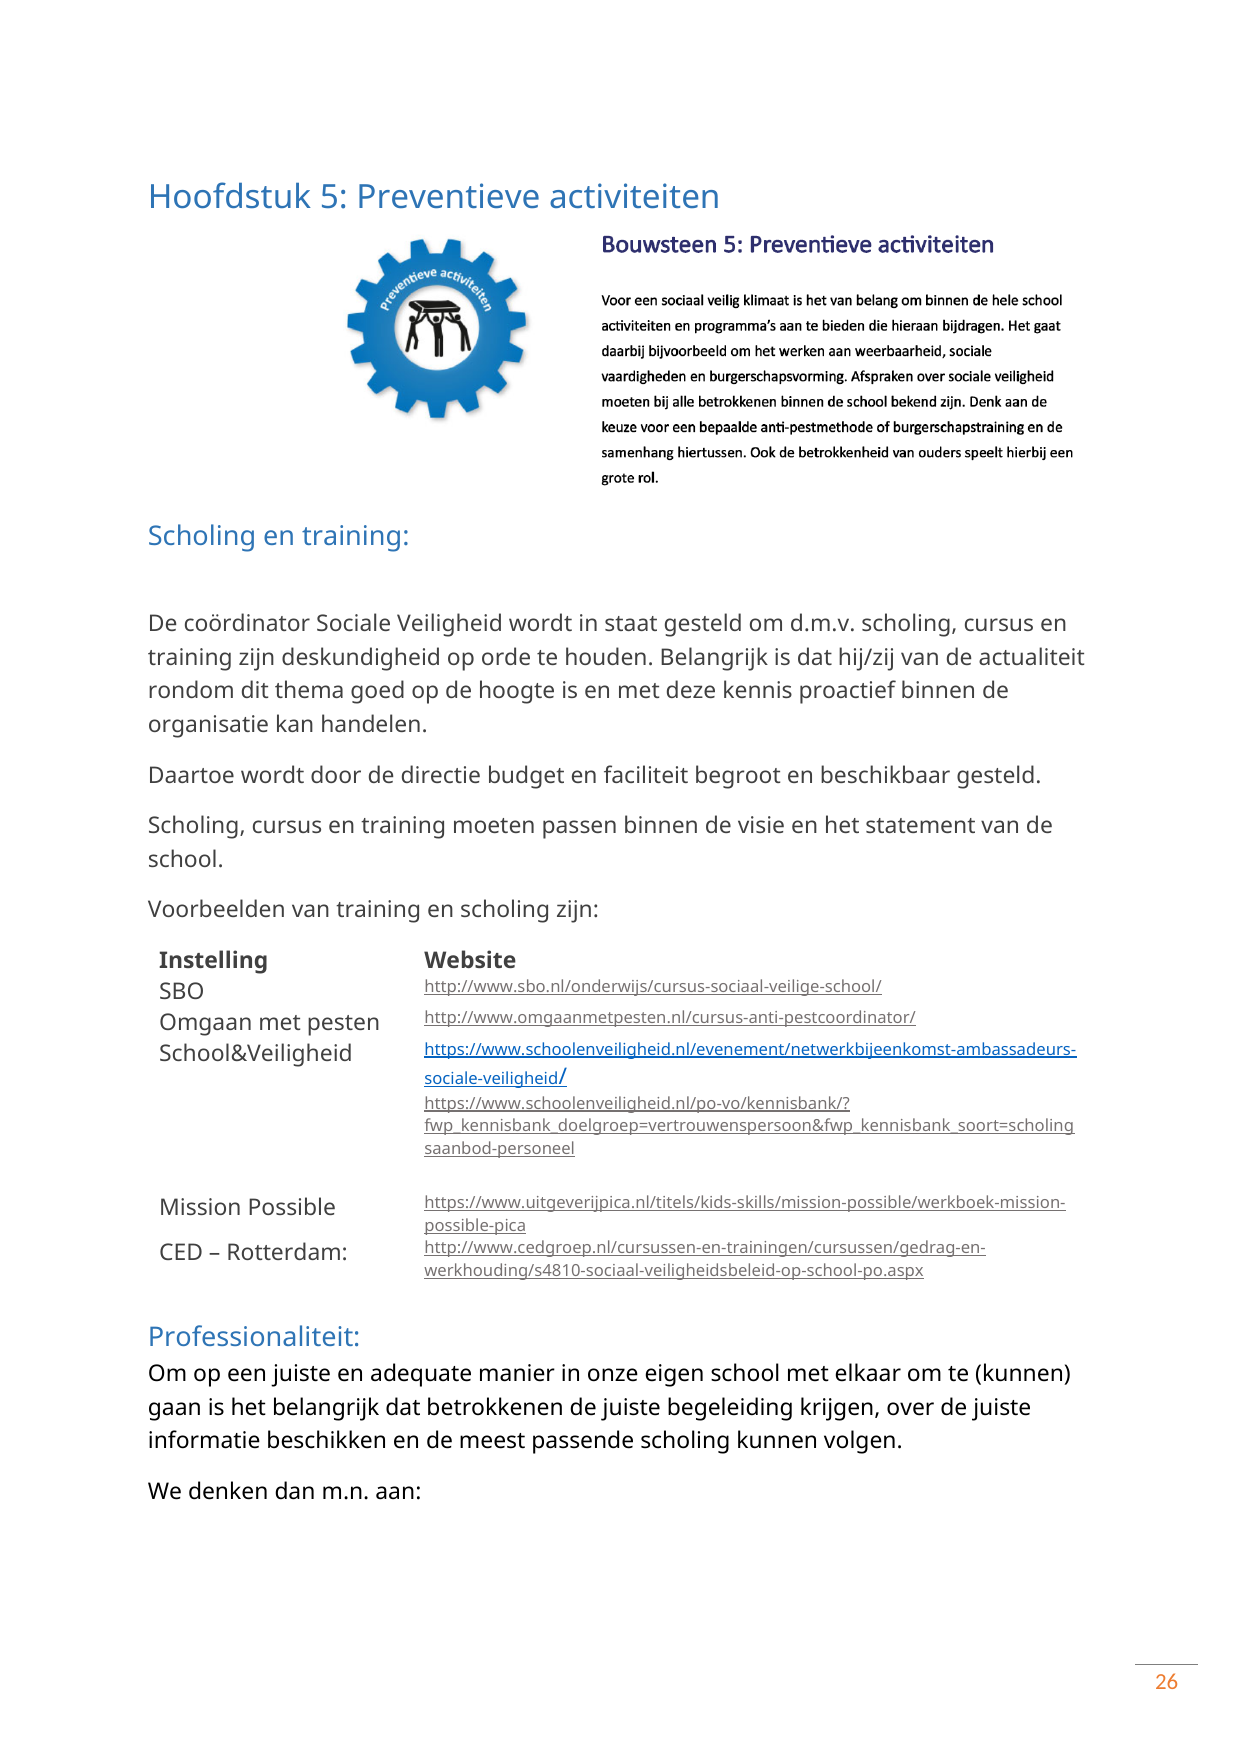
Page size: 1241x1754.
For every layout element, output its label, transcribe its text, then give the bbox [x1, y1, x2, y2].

table_cell https://www.uitgeverijpica.nl/titels/kids-skills/mission-possible/werkboek-mission-possible-pica [413, 1191, 1092, 1236]
table_cell School&Veiligheid [148, 1038, 413, 1191]
table_header Instelling [148, 944, 413, 975]
table_cell http://www.sbo.nl/onderwijs/cursus-sociaal-veilige-school/ [413, 975, 1092, 1006]
subtitle Professionaliteit: [148, 1317, 1093, 1354]
text Daartoe wordt door de directie budget en faciliteit begroot en beschikbaar gesteld. [148, 759, 1093, 790]
picture [337, 221, 1093, 498]
table_cell SBO [148, 975, 413, 1006]
subtitle Scholing en training: [148, 517, 1093, 554]
table_cell http://www.cedgroep.nl/cursussen-en-trainingen/cursussen/gedrag-en-werkhouding/s4810-sociaal-veiligheidsbeleid-op-school-po.aspx [413, 1236, 1092, 1313]
text Om op een juiste en adequate manier in onze eigen school met elkaar om te (kunnen) gaan is het belangrijk dat betrokkenen de juiste begeleiding krijgen, over de juiste informatie beschikken en de meest passende scholing kunnen volgen. [148, 1357, 1093, 1456]
text Voorbeelden van training en scholing zijn: [148, 893, 1093, 924]
text Scholing, cursus en training moeten passen binnen de visie en het statement van de school. [148, 809, 1093, 874]
table_cell https://www.schoolenveiligheid.nl/evenement/netwerkbijeenkomst-ambassadeurs-sociale-veiligheid/ https://www.schoolenveiligheid.nl/po-vo/kennisbank/?fwp_kennisbank_doelgroep=vertrouwenspersoon&fwp_kennisbank_soort=scholingsaanbod-personeel [413, 1038, 1092, 1191]
text De coördinator Sociale Veiligheid wordt in staat gesteld om d.m.v. scholing, cursus en training zijn deskundigheid op orde te houden. Belangrijk is dat hij/zij van de actualiteit rondom dit thema goed op de hoogte is en met deze kennis proactief binnen de organisatie kan handelen. [148, 607, 1093, 739]
table_cell CED – Rotterdam: [148, 1236, 413, 1313]
text We denken dan m.n. aan: [148, 1475, 1093, 1506]
table_cell http://www.omgaanmetpesten.nl/cursus-anti-pestcoordinator/ [413, 1006, 1092, 1037]
subtitle Hoofdstuk 5: Preventieve activiteiten [148, 173, 1093, 218]
table_cell Omgaan met pesten [148, 1006, 413, 1037]
table_header Website [413, 944, 1092, 975]
table_cell Mission Possible [148, 1191, 413, 1236]
